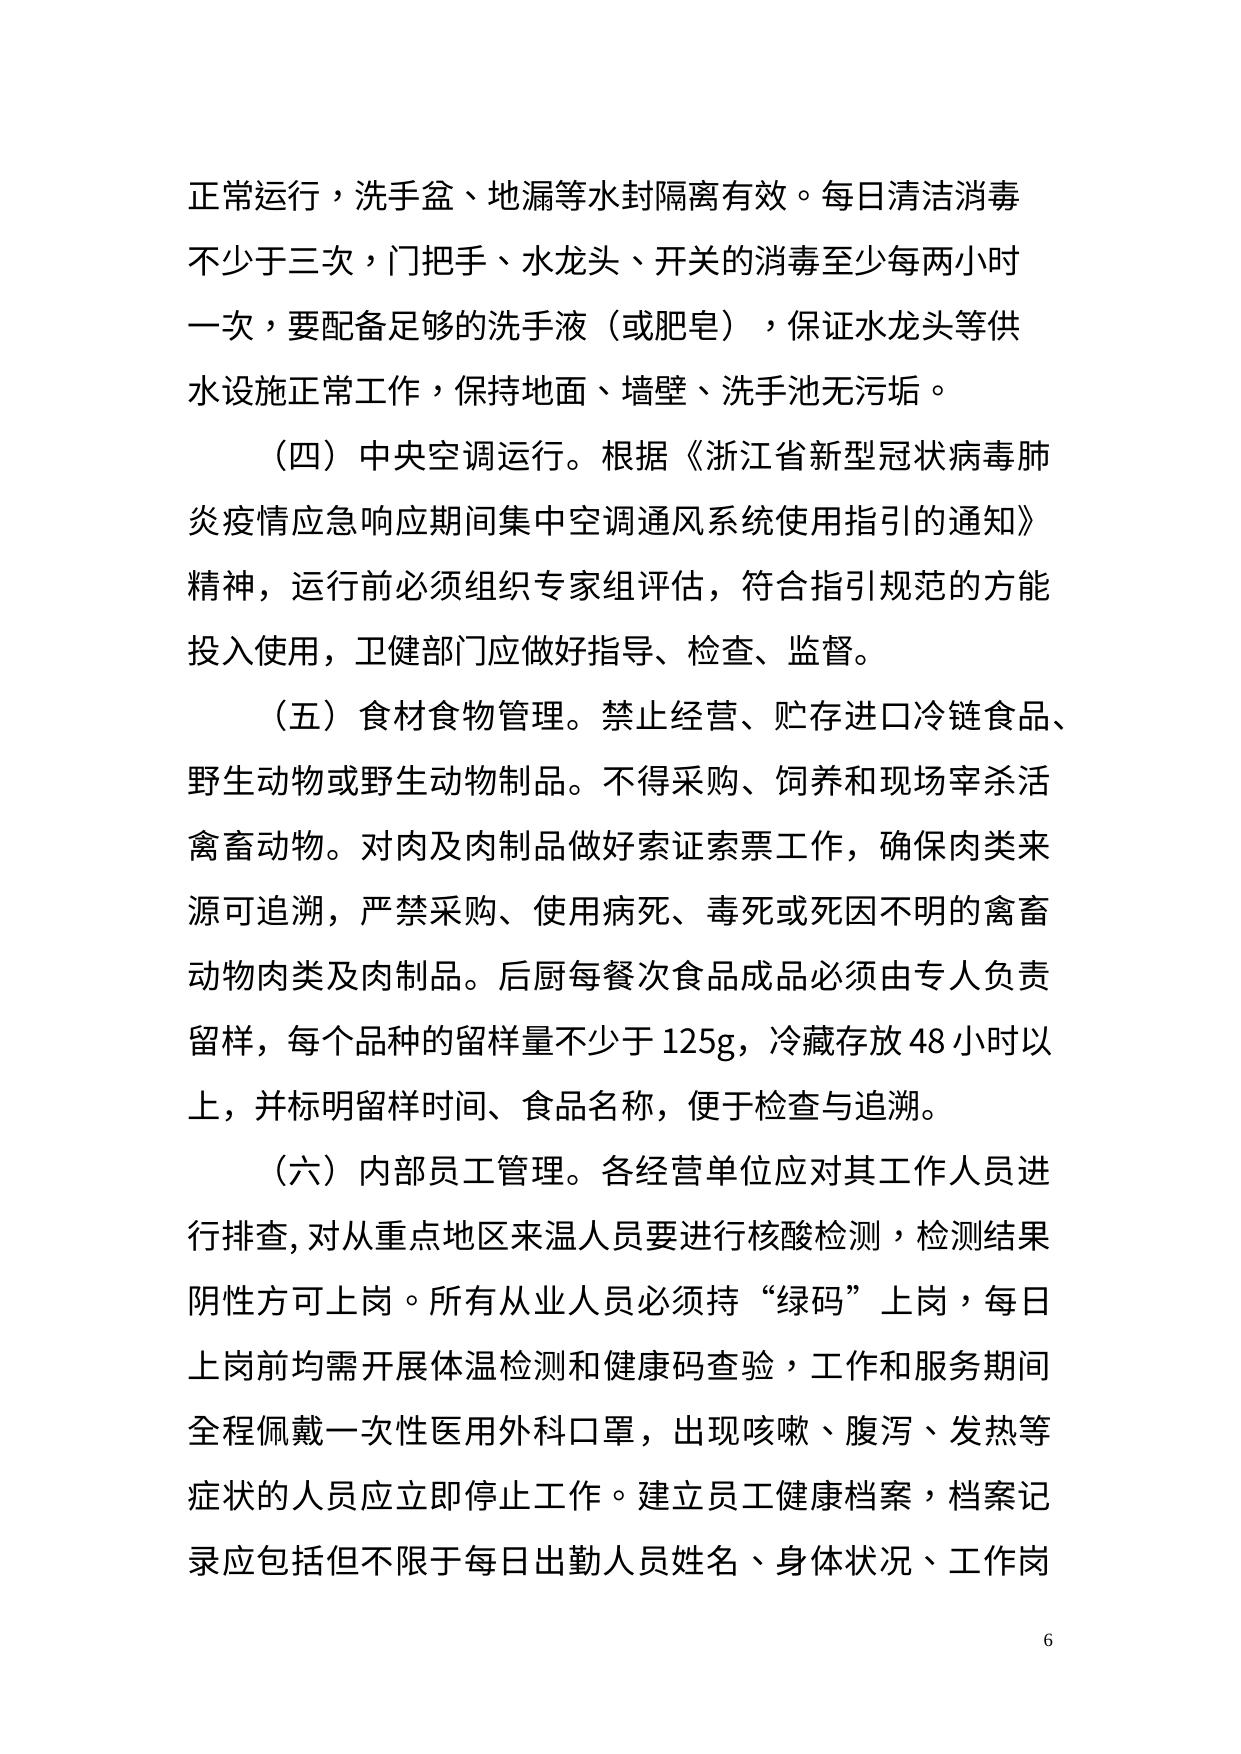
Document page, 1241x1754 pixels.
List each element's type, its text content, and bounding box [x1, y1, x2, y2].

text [187, 162, 1053, 422]
text （四）中央空调运行。根据《浙江省新型冠状病毒肺炎疫情应急响应期间集中空调通风系统使用指引的通知》精神，运行前必须组织专家组评估，符合指引规范的方能投入使用，卫健部门应做好指导、检查、监督。 [187, 422, 1053, 682]
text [187, 1137, 1053, 1592]
text （五）食材食物管理。禁止经营、贮存进口冷链食品、野生动物或野生动物制品。不得采购、饲养和现场宰杀活禽畜动物。对肉及肉制品做好索证索票工作，确保肉类来源可追溯，严禁采购、使用病死、毒死或死因不明的禽畜动物肉类及肉制品。后厨每餐次食品成品必须由专人负责留样，每个品种的留样量不少于125g，冷藏存放48小时以上，并标明留样时间、食品名称，便于检查与追溯。 [187, 682, 1053, 1137]
